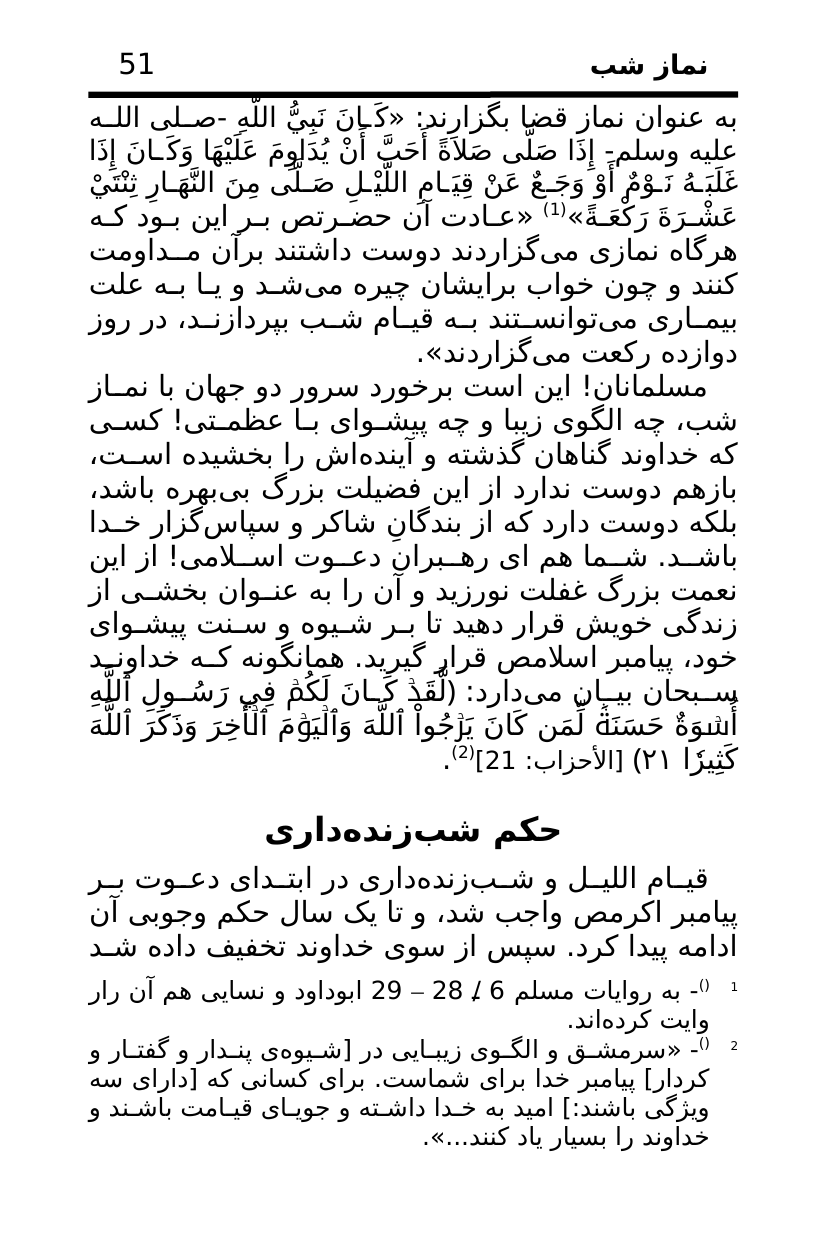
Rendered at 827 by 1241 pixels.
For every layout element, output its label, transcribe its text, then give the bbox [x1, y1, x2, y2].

text مسلمانان! این است برخورد سرور دو جهان با نماز شب، چه الگوی زیبا و چه پیشوای با عظمتی! کسی که خداوند گناهان گذشته و آینده‌اش را بخشیده است، بازهم دوست ندارد از این فضیلت بزرگ بی‌بهره باشد، بلکه دوست دارد که از بندگانِ شاکر و سپاس‌گزار خدا باشد. شما هم ای رهبران دعوت اسلامی! از این نعمت بزرگ غفلت نورزید و آن را به عنوان بخشی از زندگی خویش قرار دهید تا بر شیوه و سنت پیشوای خود، پیامبر اسلامص قرار گیرید. همانگونه که خداوند سبحان بیان می‌دارد: ﴿لَّقَدۡ كَانَ لَكُمۡ فِي رَسُولِ ٱللَّهِ أُسۡوَةٌ حَسَنَةٞ لِّمَن كَانَ يَرۡجُواْ ٱللَّهَ وَٱلۡيَوۡمَ ٱلۡأٓخِرَ وَذَكَرَ ٱللَّهَ كَثِيرٗا ٢١﴾ [الأحزاب: 21](). [89, 369, 738, 777]
text حکم شب‌زنده‌داری [89, 810, 738, 849]
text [89, 100, 738, 369]
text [89, 861, 738, 963]
